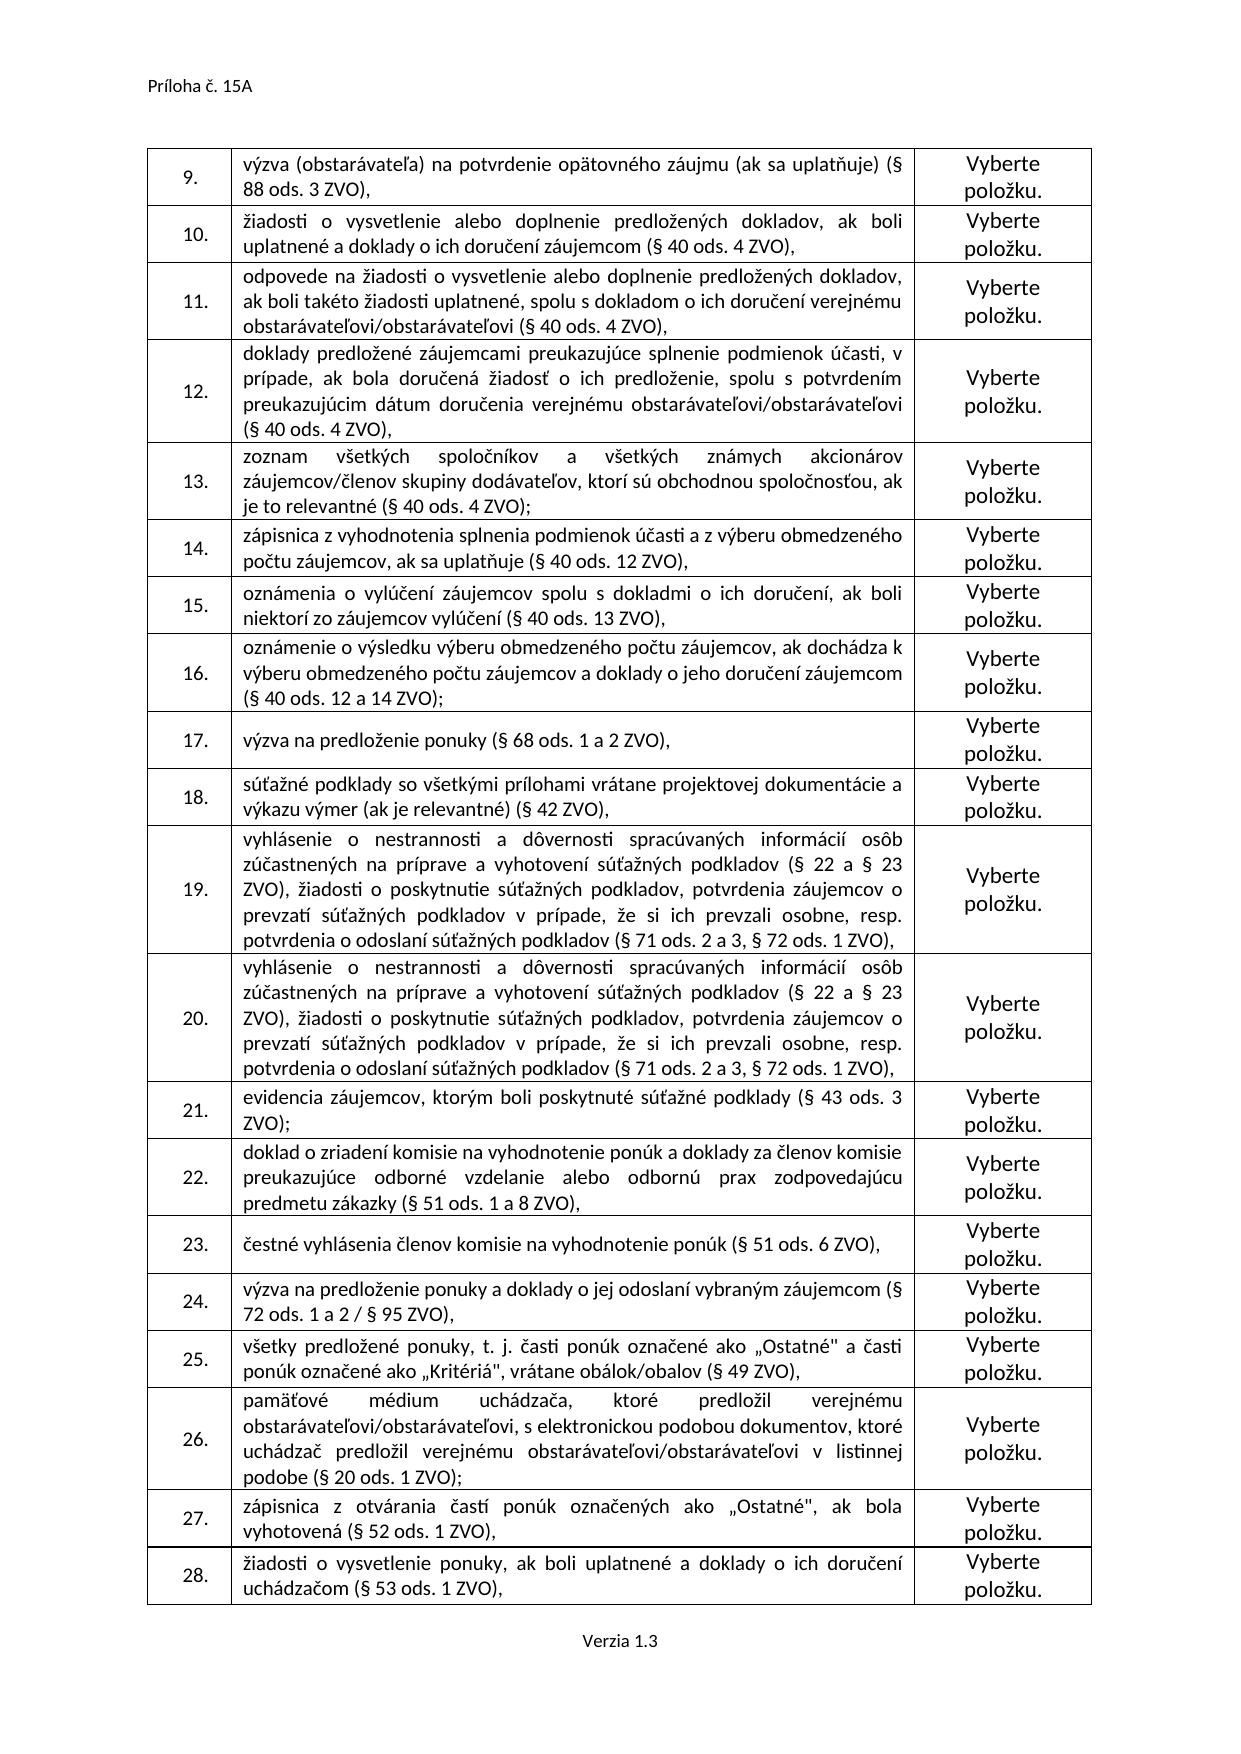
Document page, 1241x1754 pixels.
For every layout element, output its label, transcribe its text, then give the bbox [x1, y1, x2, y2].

table_cell výzva na predloženie ponuky (§ 68 ods. 1 a 2 ZVO), [232, 712, 914, 768]
table_cell [148, 520, 231, 576]
table_cell [148, 149, 231, 205]
table_cell [148, 1388, 231, 1489]
table_cell [148, 206, 231, 262]
table_cell evidencia záujemcov, ktorým boli poskytnuté súťažné podklady (§ 43 ods. 3 ZVO); [232, 1082, 914, 1138]
table_cell [148, 1548, 231, 1603]
table_cell žiadosti o vysvetlenie alebo doplnenie predložených dokladov, ak boli uplatnené a doklady o ich doručení záujemcom (§ 40 ods. 4 ZVO), [232, 206, 914, 262]
table_cell [148, 712, 231, 768]
table_cell [148, 954, 231, 1081]
table_cell doklad o zriadení komisie na vyhodnotenie ponúk a doklady za členov komisie preukazujúce odborné vzdelanie alebo odbornú prax zodpovedajúcu predmetu zákazky (§ 51 ods. 1 a 8 ZVO), [232, 1139, 914, 1215]
table_cell [148, 340, 231, 442]
table_cell žiadosti o vysvetlenie ponuky, ak boli uplatnené a doklady o ich doručení uchádzačom (§ 53 ods. 1 ZVO), [232, 1548, 914, 1603]
table_cell všetky predložené ponuky, t. j. časti ponúk označené ako „Ostatné" a časti ponúk označené ako „Kritériá", vrátane obálok/obalov (§ 49 ZVO), [232, 1331, 914, 1387]
table_cell čestné vyhlásenia členov komisie na vyhodnotenie ponúk (§ 51 ods. 6 ZVO), [232, 1216, 914, 1272]
table_cell [148, 1490, 231, 1546]
table_cell výzva na predloženie ponuky a doklady o jej odoslaní vybraným záujemcom (§ 72 ods. 1 a 2 / § 95 ZVO), [232, 1274, 914, 1329]
table_cell súťažné podklady so všetkými prílohami vrátane projektovej dokumentácie a výkazu výmer (ak je relevantné) (§ 42 ZVO), [232, 769, 914, 825]
table_cell [148, 769, 231, 825]
table_cell zoznam všetkých spoločníkov a všetkých známych akcionárov záujemcov/členov skupiny dodávateľov, ktorí sú obchodnou spoločnosťou, ak je to relevantné (§ 40 ods. 4 ZVO); [232, 443, 914, 519]
table_cell [148, 443, 231, 519]
table_cell [148, 263, 231, 339]
table_cell [148, 1082, 231, 1138]
table_cell zápisnica z vyhodnotenia splnenia podmienok účasti a z výberu obmedzeného počtu záujemcov, ak sa uplatňuje (§ 40 ods. 12 ZVO), [232, 520, 914, 576]
table_cell [148, 1216, 231, 1272]
table_cell zápisnica z otvárania častí ponúk označených ako „Ostatné", ak bola vyhotovená (§ 52 ods. 1 ZVO), [232, 1490, 914, 1546]
table_cell vyhlásenie o nestrannosti a dôvernosti spracúvaných informácií osôb zúčastnených na príprave a vyhotovení súťažných podkladov (§ 22 a § 23 ZVO), žiadosti o poskytnutie súťažných podkladov, potvrdenia záujemcov o prevzatí súťažných podkladov v prípade, že si ich prevzali osobne, resp. potvrdenia o odoslaní súťažných podkladov (§ 71 ods. 2 a 3, § 72 ods. 1 ZVO), [232, 954, 914, 1081]
table_cell [148, 1139, 231, 1215]
table_cell vyhlásenie o nestrannosti a dôvernosti spracúvaných informácií osôb zúčastnených na príprave a vyhotovení súťažných podkladov (§ 22 a § 23 ZVO), žiadosti o poskytnutie súťažných podkladov, potvrdenia záujemcov o prevzatí súťažných podkladov v prípade, že si ich prevzali osobne, resp. potvrdenia o odoslaní súťažných podkladov (§ 71 ods. 2 a 3, § 72 ods. 1 ZVO), [232, 826, 914, 953]
table_cell [148, 1331, 231, 1387]
table_cell [148, 577, 231, 633]
table_cell [148, 826, 231, 953]
table_cell odpovede na žiadosti o vysvetlenie alebo doplnenie predložených dokladov, ak boli takéto žiadosti uplatnené, spolu s dokladom o ich doručení verejnému obstarávateľovi/obstarávateľovi (§ 40 ods. 4 ZVO), [232, 263, 914, 339]
table_cell oznámenia o vylúčení záujemcov spolu s dokladmi o ich doručení, ak boli niektorí zo záujemcov vylúčení (§ 40 ods. 13 ZVO), [232, 577, 914, 633]
table_cell [148, 1274, 231, 1329]
table_cell oznámenie o výsledku výberu obmedzeného počtu záujemcov, ak dochádza k výberu obmedzeného počtu záujemcov a doklady o jeho doručení záujemcom (§ 40 ods. 12 a 14 ZVO); [232, 634, 914, 711]
table_cell [148, 634, 231, 711]
table_cell doklady predložené záujemcami preukazujúce splnenie podmienok účasti, v prípade, ak bola doručená žiadosť o ich predloženie, spolu s potvrdením preukazujúcim dátum doručenia verejnému obstarávateľovi/obstarávateľovi (§ 40 ods. 4 ZVO), [232, 340, 914, 442]
table_cell výzva (obstarávateľa) na potvrdenie opätovného záujmu (ak sa uplatňuje) (§ 88 ods. 3 ZVO), [232, 149, 914, 205]
table_cell pamäťové médium uchádzača, ktoré predložil verejnému obstarávateľovi/obstarávateľovi, s elektronickou podobou dokumentov, ktoré uchádzač predložil verejnému obstarávateľovi/obstarávateľovi v listinnej podobe (§ 20 ods. 1 ZVO); [232, 1388, 914, 1489]
